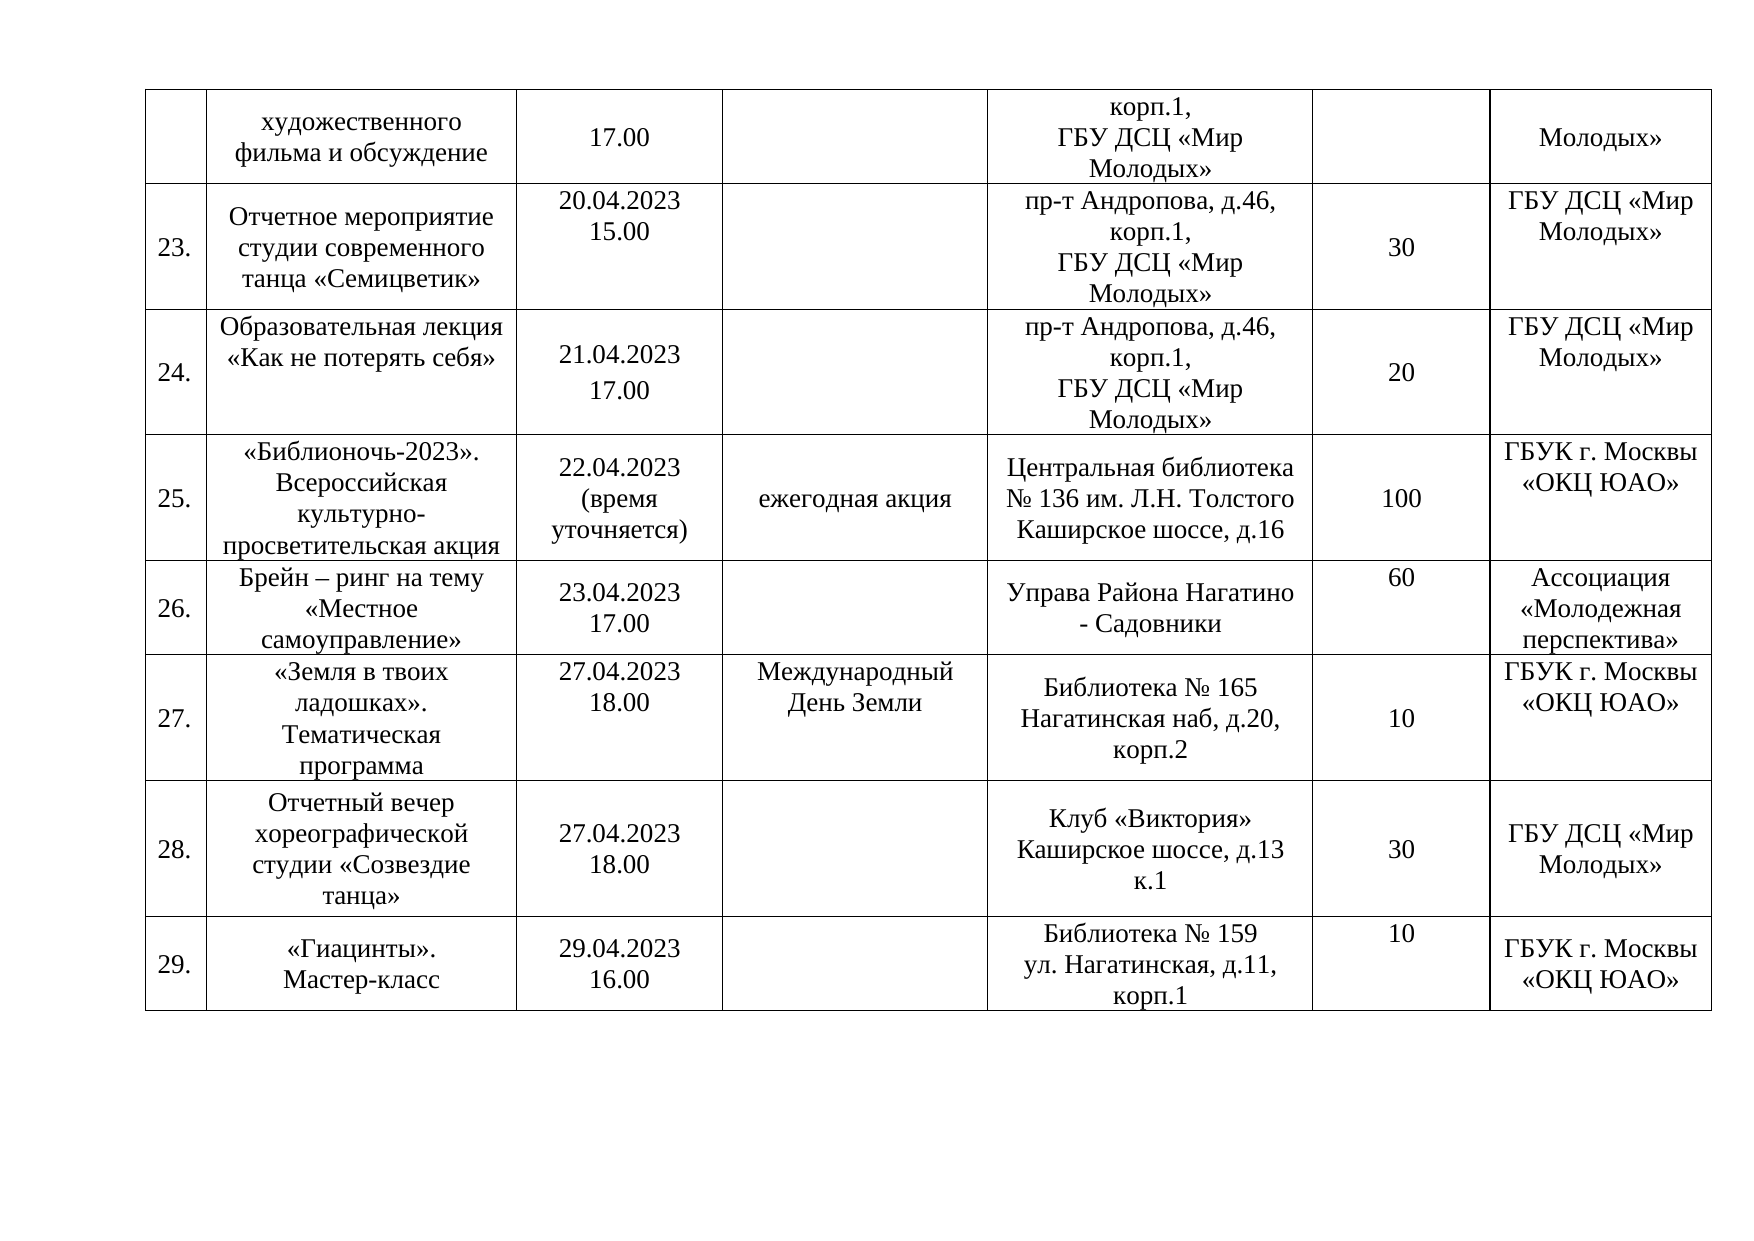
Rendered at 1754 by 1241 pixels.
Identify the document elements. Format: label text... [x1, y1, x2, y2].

table_cell [723, 917, 987, 1010]
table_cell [207, 90, 516, 183]
table_cell Образовательная лекция «Как не потерять себя» [207, 310, 516, 434]
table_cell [988, 184, 1312, 309]
table_cell Центральная библиотека № 136 им. Л.Н. Толстого Каширское шоссе, д.16 [988, 435, 1312, 560]
table_cell [723, 561, 987, 654]
table_cell [146, 561, 206, 654]
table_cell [988, 90, 1312, 183]
table_cell ГБУ ДСЦ «Мир Молодых» [1491, 184, 1711, 309]
table_cell [723, 310, 987, 434]
table_cell Клуб «Виктория» Каширское шоссе, д.13 к.1 [988, 781, 1312, 916]
table_cell [723, 781, 987, 916]
table_cell 29.04.2023 16.00 [517, 917, 722, 1010]
table_cell пр-т Андропова, д.46, корп.1, ГБУ ДСЦ «Мир Молодых» [988, 310, 1312, 434]
table_cell 27.04.2023 18.00 [517, 655, 722, 780]
table_cell Международный День Земли [723, 655, 987, 780]
table_cell «Библионочь-2023». Всероссийская культурно-просветительская акция [207, 435, 516, 560]
table_cell [146, 781, 206, 916]
table_cell 22.04.2023 (время уточняется) [517, 435, 722, 560]
table_cell ГБУК г. Москвы «ОКЦ ЮАО» [1491, 917, 1711, 1010]
table_cell ГБУК г. Москвы «ОКЦ ЮАО» [1491, 655, 1711, 780]
table_cell 10 [1313, 655, 1489, 780]
table_cell 20.04.2023 15.00 [517, 184, 722, 309]
table_cell Библиотека № 159 ул. Нагатинская, д.11, корп.1 [988, 917, 1312, 1010]
table_cell «Гиацинты». Мастер-класс [207, 917, 516, 1010]
table_cell [146, 184, 206, 309]
table_cell «Земля в твоих ладошках». Тематическая программа [207, 655, 516, 780]
table_cell ежегодная акция [723, 435, 987, 560]
table_cell [146, 435, 206, 560]
table_cell ГБУ ДСЦ «Мир Молодых» [1491, 781, 1711, 916]
table_cell 20 [1313, 310, 1489, 434]
table_cell Ассоциация «Молодежная перспектива» [1491, 561, 1711, 654]
table_cell 21.04.2023 17.00 [517, 310, 722, 434]
table_cell 23.04.2023 17.00 [517, 561, 722, 654]
table_cell Брейн – ринг на тему «Местное самоуправление» [207, 561, 516, 654]
table_cell [723, 90, 987, 183]
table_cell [1491, 90, 1711, 183]
table_cell Отчетное мероприятие студии современного танца «Семицветик» [207, 184, 516, 309]
table_cell 17.04.2023 17.00 [517, 90, 722, 183]
table_cell 10 [1313, 917, 1489, 1010]
table_cell Отчетный вечер хореографической студии «Созвездие танца» [207, 781, 516, 916]
table_cell [146, 310, 206, 434]
table_cell 27.04.2023 18.00 [517, 781, 722, 916]
table_cell ГБУ ДСЦ «Мир Молодых» [1491, 310, 1711, 434]
table_cell [146, 655, 206, 780]
table_cell [146, 917, 206, 1010]
table_cell [146, 90, 206, 183]
table_cell ГБУК г. Москвы «ОКЦ ЮАО» [1491, 435, 1711, 560]
table_cell 100 [1313, 435, 1489, 560]
table_cell 30 [1313, 184, 1489, 309]
table_cell 25 [1313, 90, 1489, 183]
table_cell Управа Района Нагатино - Садовники [988, 561, 1312, 654]
table_cell [723, 184, 987, 309]
table_cell 60 [1313, 561, 1489, 654]
table_cell Библиотека № 165 Нагатинская наб, д.20, корп.2 [988, 655, 1312, 780]
table_cell 30 [1313, 781, 1489, 916]
